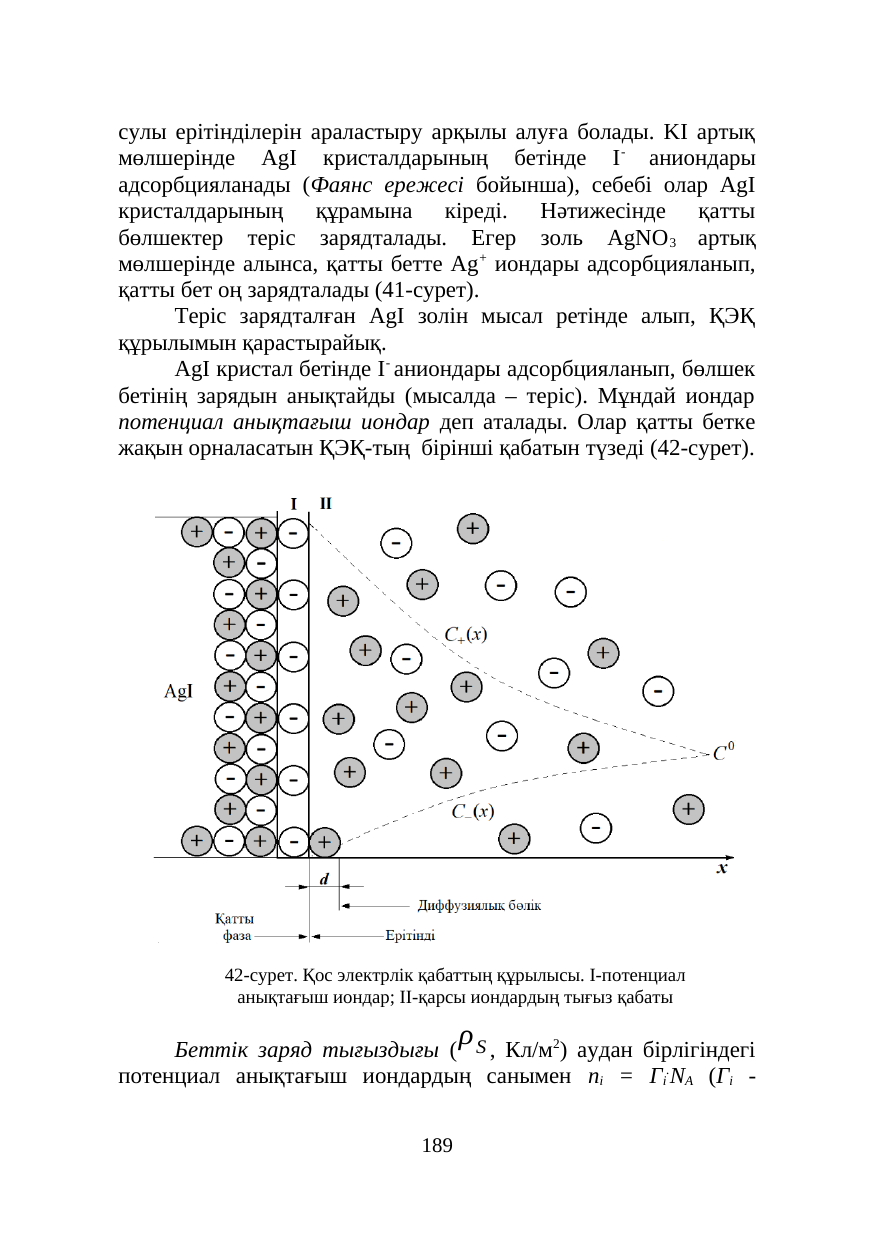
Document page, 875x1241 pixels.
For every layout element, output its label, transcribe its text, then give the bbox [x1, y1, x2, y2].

picture [150, 493, 746, 947]
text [118, 487, 756, 1088]
text Теріс зарядталған AgI золін мысал ретінде алып, ҚЭҚ құрылымын қарастырайық. [118, 303, 756, 355]
text AgI кристал бетінде I- аниондары адсорбцияланып, бөлшек бетінің зарядын анықтайды (мысалда – теріс). Мұндай иондар потенциал анықтағыш иондар деп аталады. Олар қатты бетке жақын орналасатын ҚЭҚ-тың бірінші қабатын түзеді (42-сурет). [118, 355, 756, 461]
